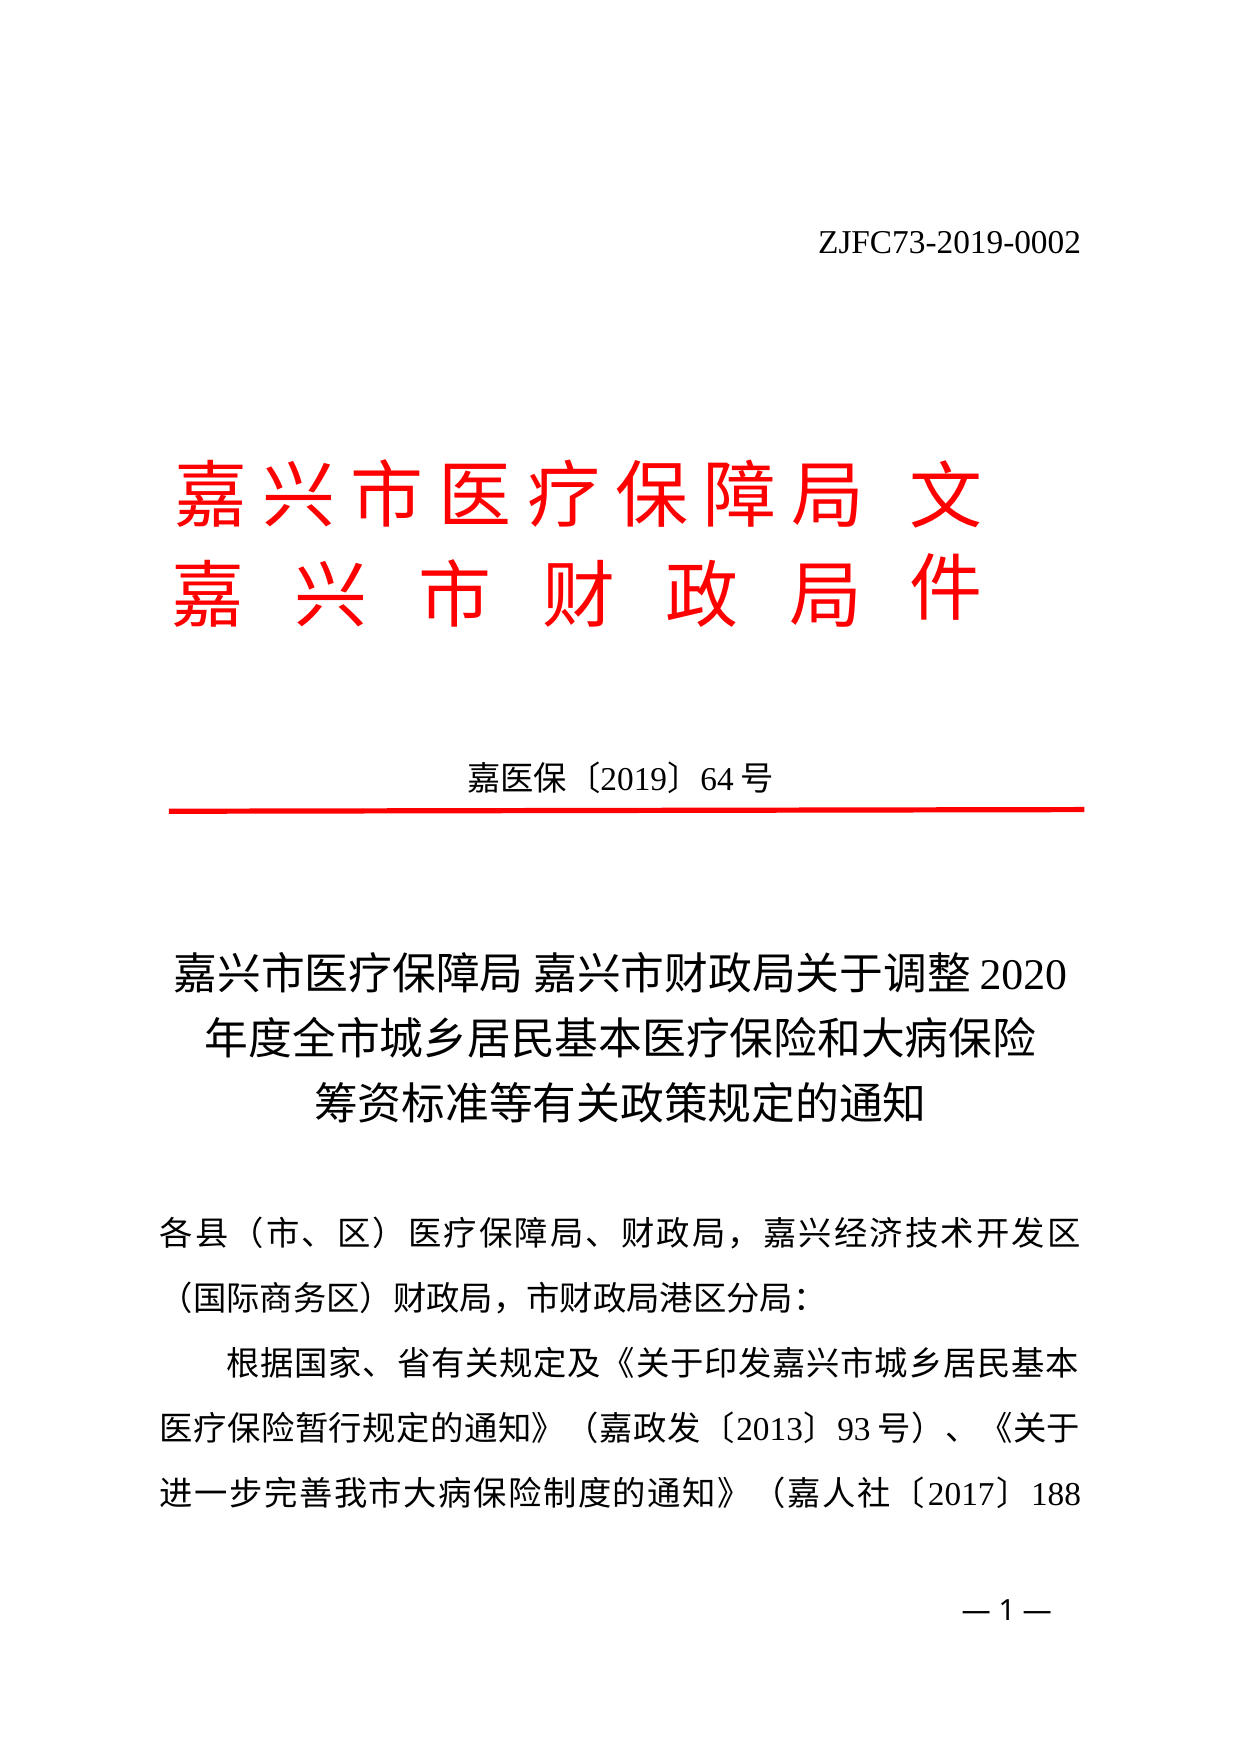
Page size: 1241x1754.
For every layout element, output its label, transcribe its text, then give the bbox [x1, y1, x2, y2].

table_header 文件 [898, 404, 1064, 678]
text 各县（市、区）医疗保障局、财政局，嘉兴经济技术开发区（国际商务区）财政局，市财政局港区分局： [159, 1198, 1081, 1328]
text 筹资标准等有关政策规定的通知 [159, 1068, 1081, 1133]
text ZJFC73-2019-0002 [159, 209, 1081, 274]
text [159, 1328, 1081, 1523]
table_header 嘉兴市医疗保障局 嘉兴市财政局 [160, 404, 898, 678]
text 嘉兴市医疗保障局 嘉兴市财政局关于调整2020年度全市城乡居民基本医疗保险和大病保险 [159, 938, 1081, 1068]
text 嘉医保〔2019〕64号 [159, 743, 1081, 808]
